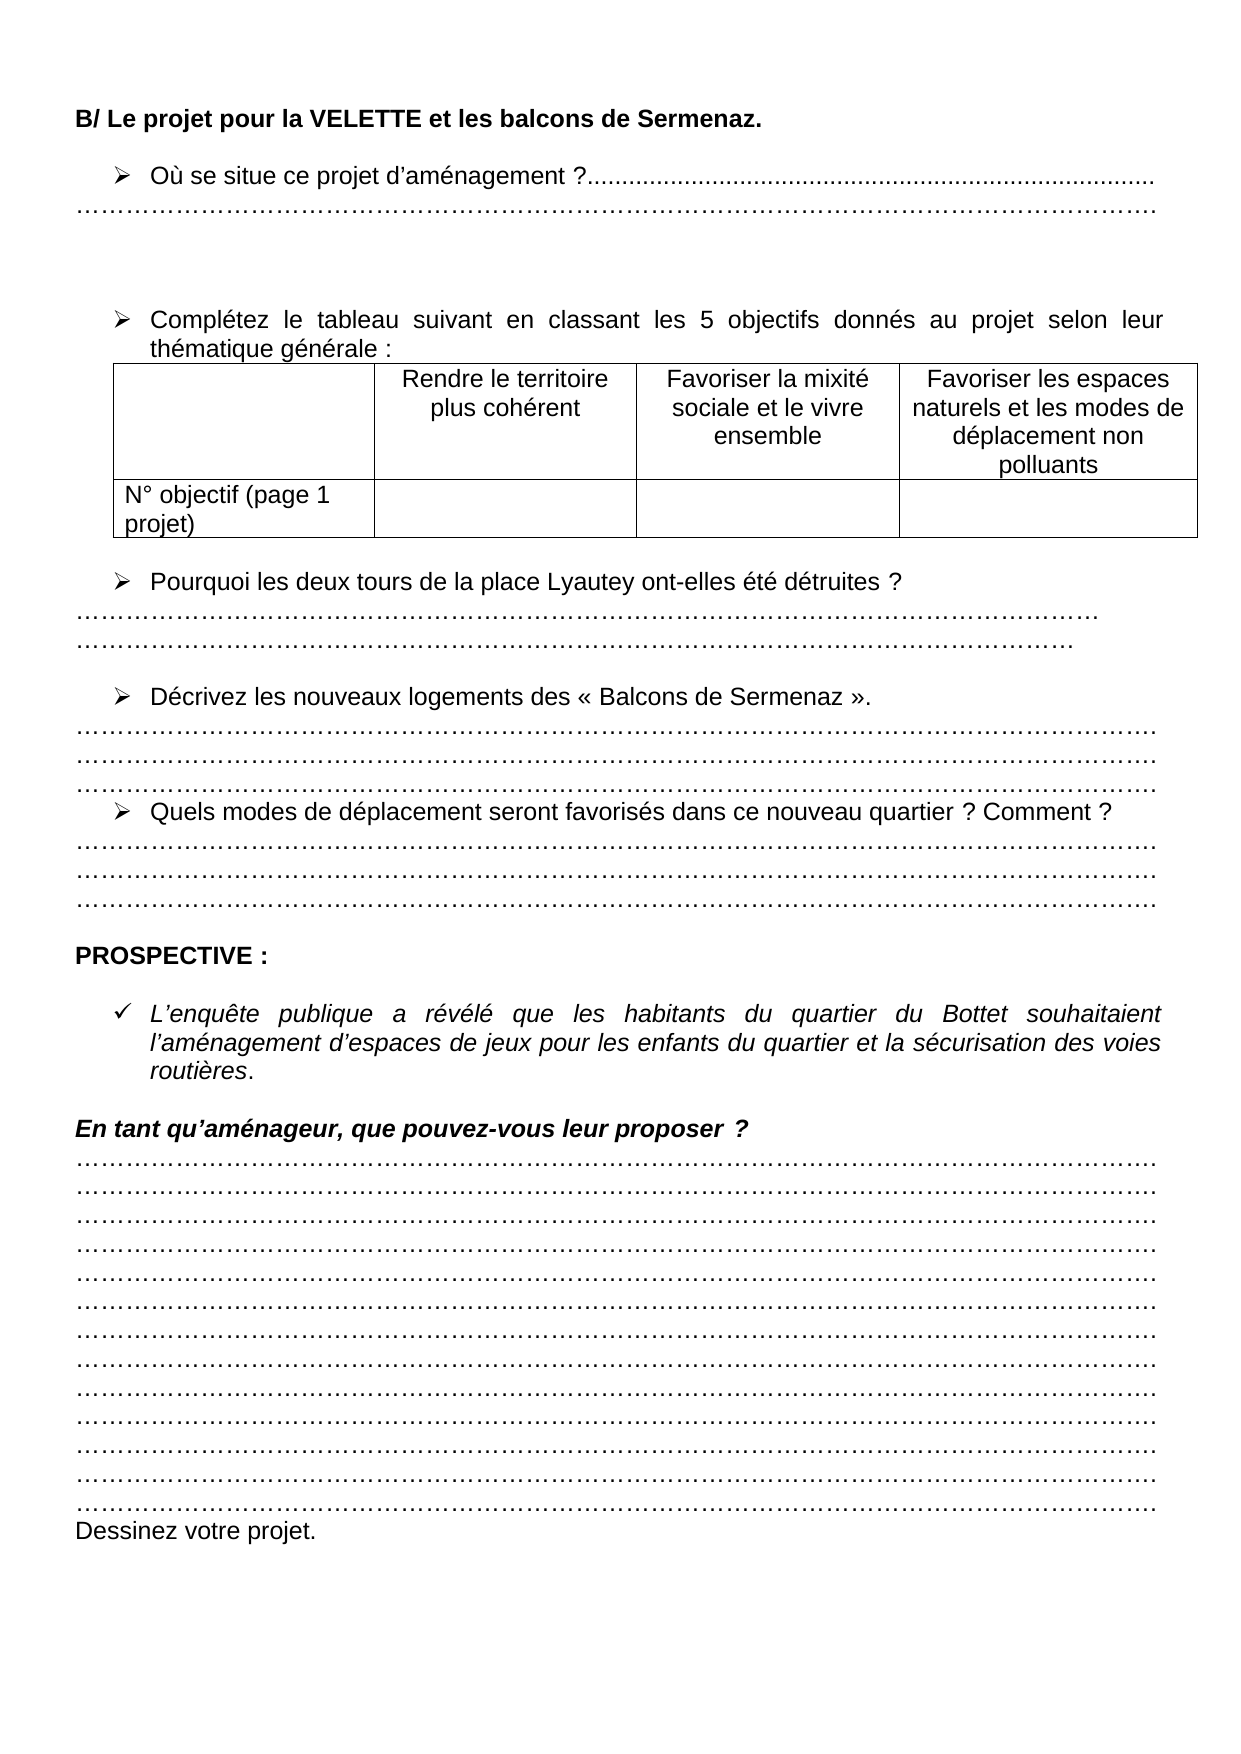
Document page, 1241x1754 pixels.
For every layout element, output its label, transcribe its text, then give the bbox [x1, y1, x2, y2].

text …………………………………………………………………………………………………………………. [75, 1229, 1165, 1257]
list Décrivez les nouveaux logements des « Balcons de Sermenaz ». [112, 682, 1165, 711]
list Pourquoi les deux tours de la place Lyautey ont-elles été détruites ? [112, 567, 1165, 596]
text PROSPECTIVE : [75, 941, 1165, 970]
text …………………………………………………………………………………………………………………. [75, 740, 1165, 768]
text …………………………………………………………………………………………………………………. [75, 1430, 1165, 1459]
text …………………………………………………………………………………………………………………. [75, 1142, 1165, 1171]
table_cell N° objectif (page 1 projet) [114, 480, 374, 537]
table_header [114, 364, 374, 479]
text …………………………………………………………………………………………………………………. [75, 190, 1165, 219]
text …………………………………………………………………………………………………………………. [75, 1315, 1165, 1344]
text …………………………………………………………………………………………………………………. [75, 1257, 1165, 1286]
text B/ Le projet pour la VELETTE et les balcons de Sermenaz. [75, 104, 1165, 132]
table_header Rendre le territoire plus cohérent [375, 364, 636, 479]
text …………………………………………………………………………………………………………………. [75, 855, 1165, 884]
list Quels modes de déplacement seront favorisés dans ce nouveau quartier ? Comment ? [112, 797, 1165, 826]
text …………………………………………………………………………………………………………………. [75, 1401, 1165, 1430]
list Complétez le tableau suivant en classant les 5 objectifs donnés au projet selon leur thématique générale : [112, 305, 1165, 363]
text …………………………………………………………………………………………………………………. [75, 1200, 1165, 1229]
text …………………………………………………………………………………………………………………. [75, 1171, 1165, 1200]
list L’enquête publique a révélé que les habitants du quartier du Bottet souhaitaient l’aménagement d’espaces de jeux pour les enfants du quartier et la sécurisation des voies routières. [112, 999, 1165, 1085]
text En tant qu’aménageur, que pouvez-vous leur proposer ? [75, 1114, 1165, 1142]
list Où se situe ce projet d’aménagement ?.................................................................................. [112, 161, 1165, 190]
text …………………………………………………………………………………………………………………. [75, 1286, 1165, 1315]
text Dessinez votre projet. [75, 1516, 1165, 1545]
text …………………………………………………………………………………………………………………. [75, 768, 1165, 797]
text …………………………………………………………………………………………………………………. [75, 884, 1165, 912]
text …………………………………………………………………………………………………………………. [75, 1372, 1165, 1401]
text …………………………………………………………………………………………………………………. [75, 1344, 1165, 1372]
table_cell [375, 480, 636, 537]
table_cell [637, 480, 899, 537]
table_cell [900, 480, 1197, 537]
text …………………………………………………………………………………………………………………. [75, 826, 1165, 855]
text …………………………………………………………………………………………………………………. [75, 711, 1165, 740]
text …………………………………………………………………………………………………………… [75, 596, 1165, 625]
table_header Favoriser les espaces naturels et les modes de déplacement non polluants [900, 364, 1197, 479]
table_header Favoriser la mixité sociale et le vivre ensemble [637, 364, 899, 479]
text …………………………………………………………………………………………………………………. [75, 1487, 1165, 1516]
text ………………………………………………………………………………………………………… [75, 625, 1165, 653]
text …………………………………………………………………………………………………………………. [75, 1459, 1165, 1487]
